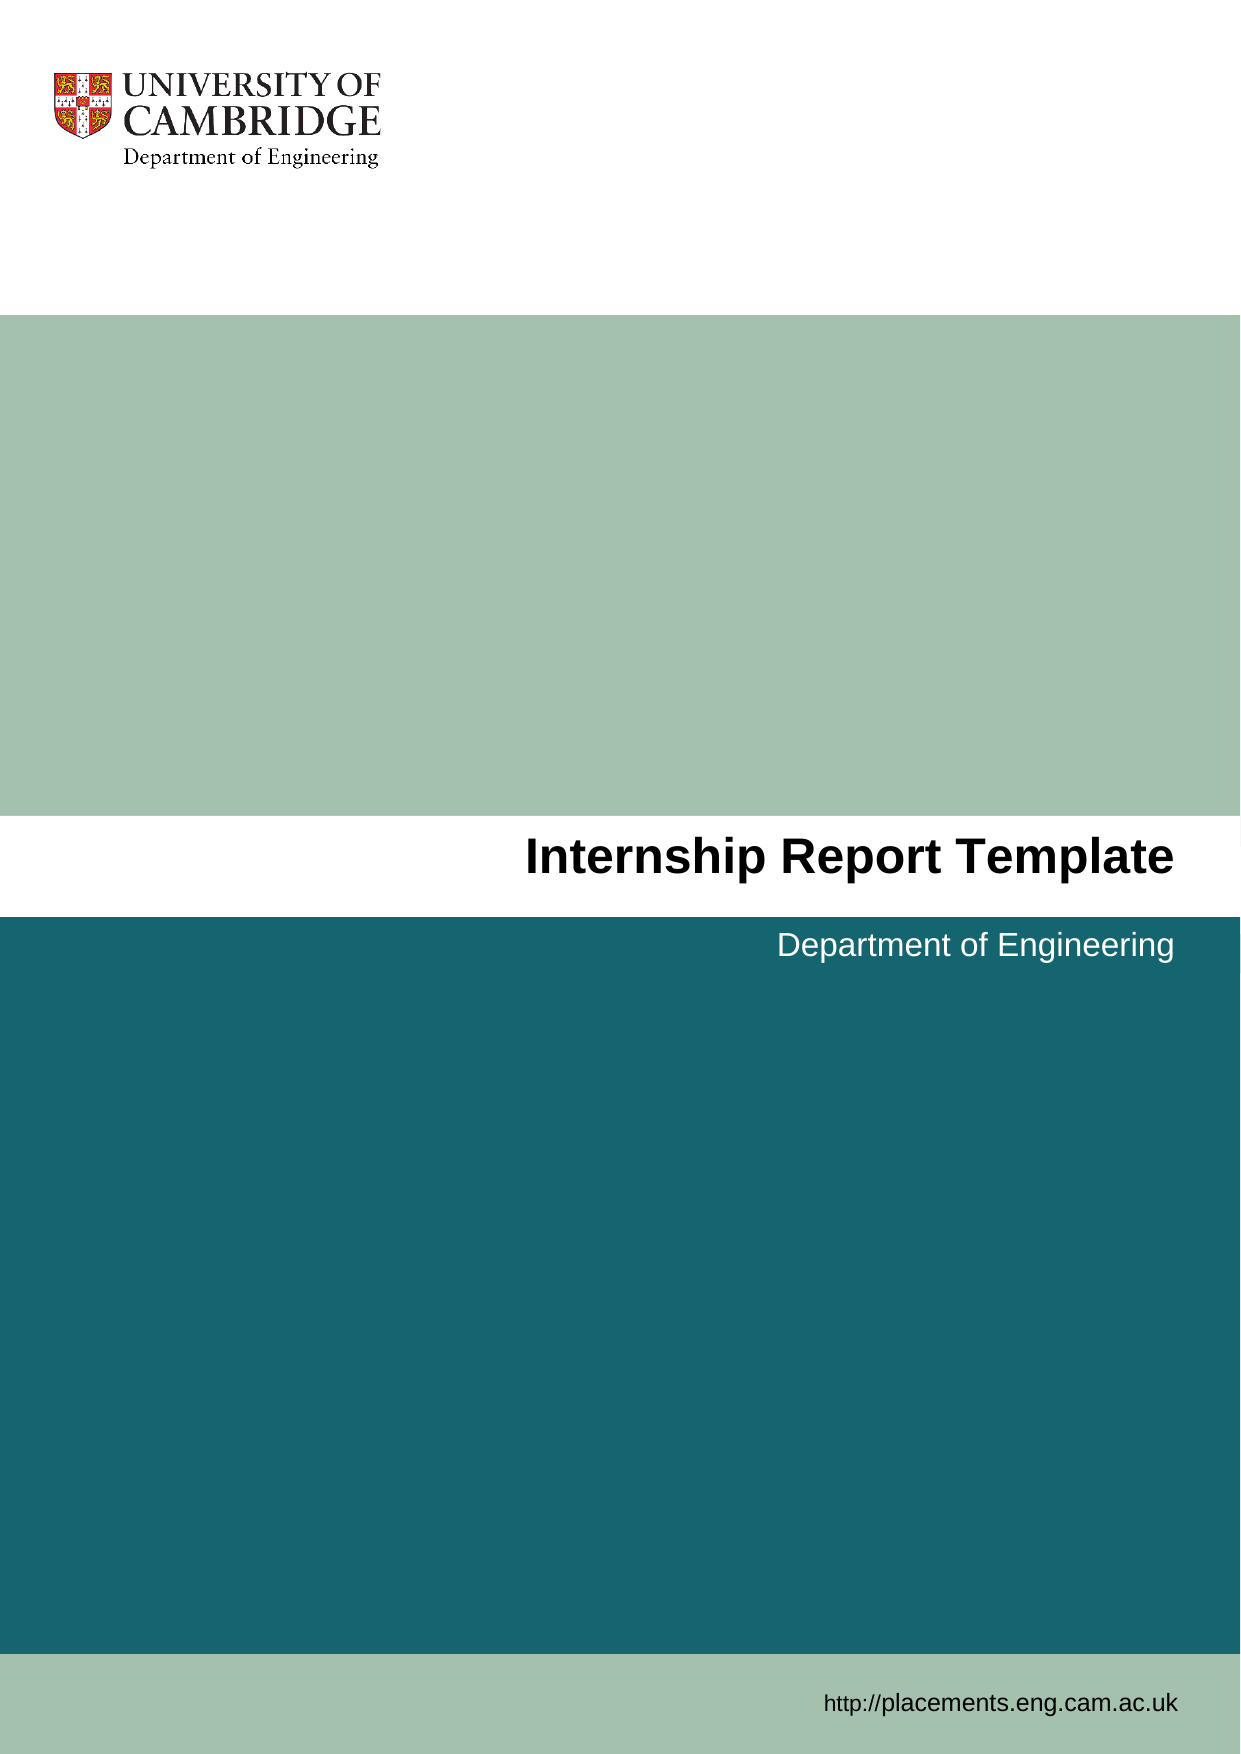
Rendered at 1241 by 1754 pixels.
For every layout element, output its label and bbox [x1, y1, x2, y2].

table_header [54, 71, 1165, 304]
picture [53, 71, 381, 169]
